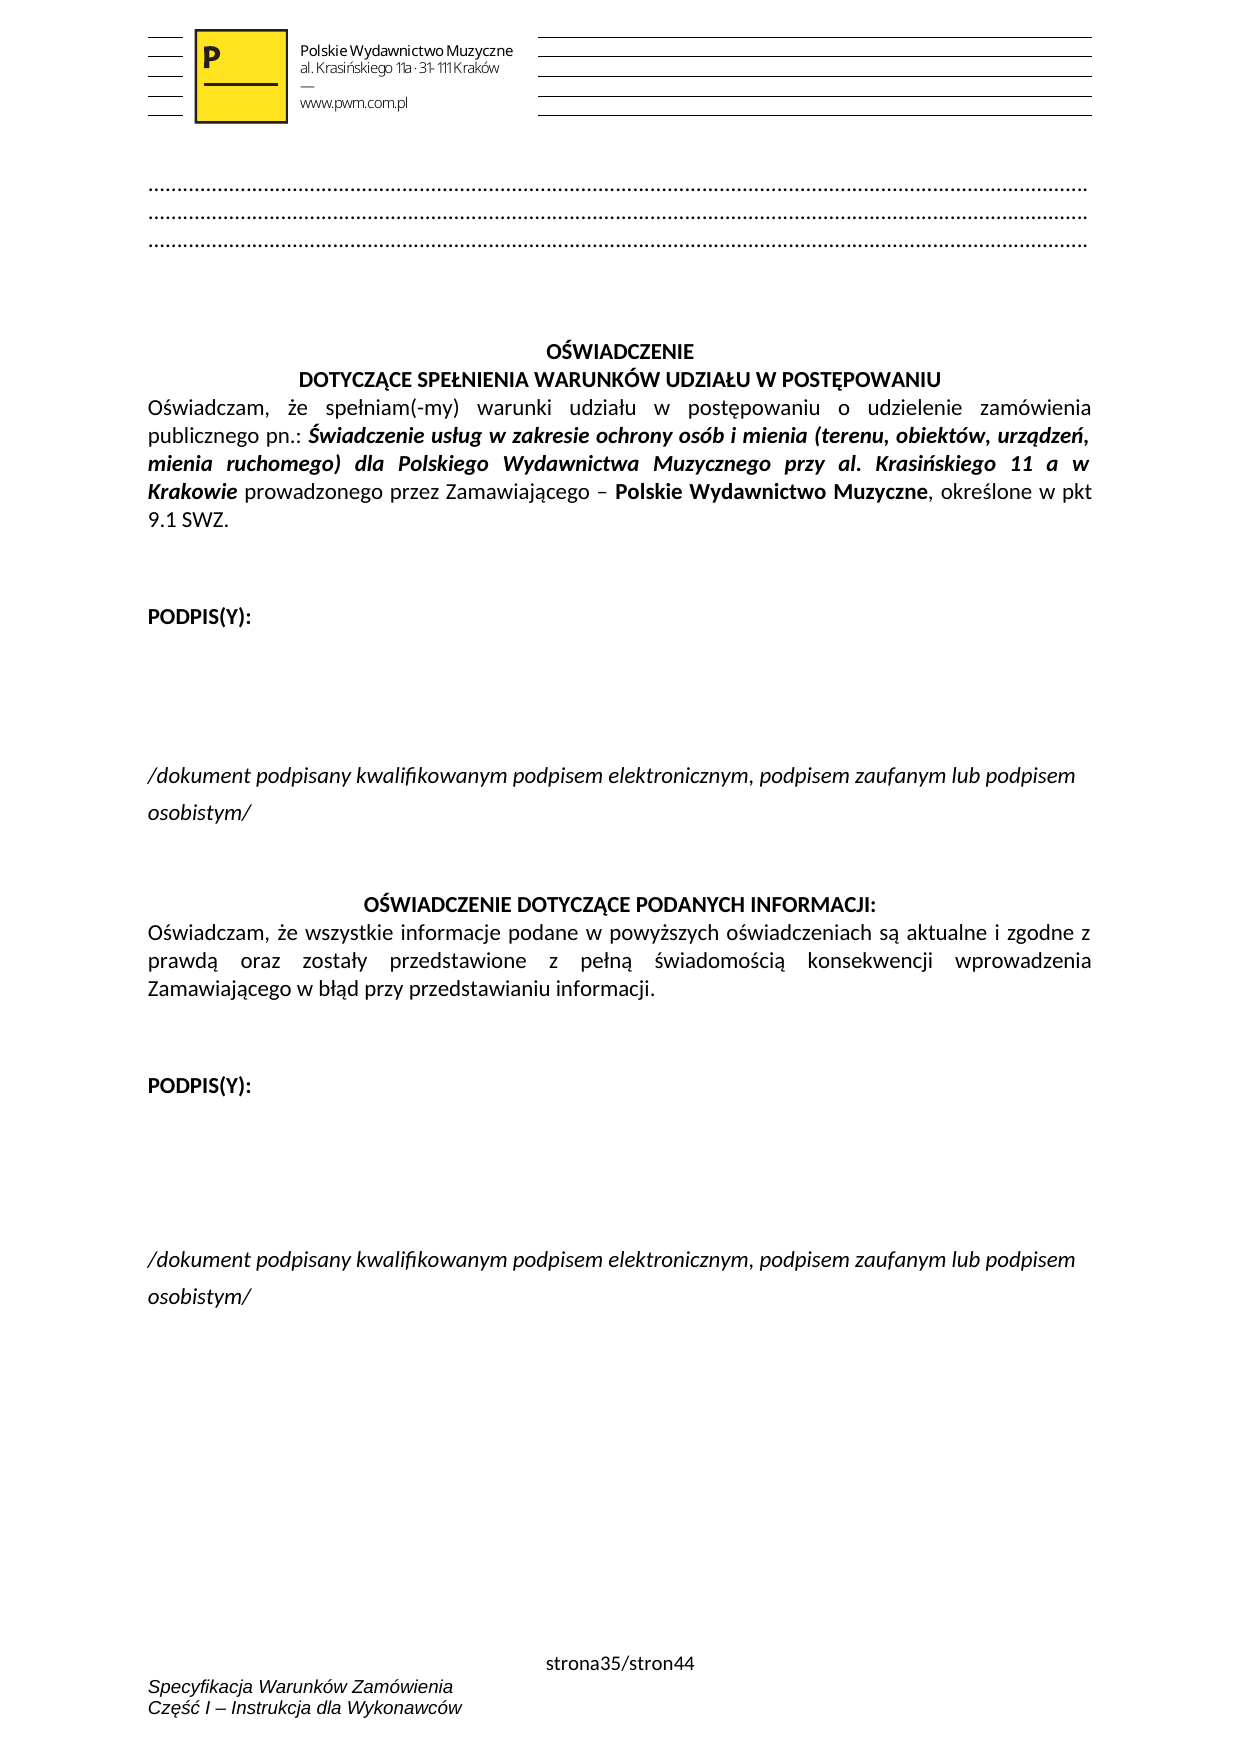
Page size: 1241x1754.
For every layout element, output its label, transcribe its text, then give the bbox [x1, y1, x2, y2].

text OŚWIADCZENIE DOTYCZĄCE PODANYCH INFORMACJI: [148, 890, 1093, 918]
text DOTYCZĄCE SPEŁNIENIA WARUNKÓW UDZIAŁU W POSTĘPOWANIU [148, 365, 1093, 393]
text Oświadczam, że spełniam(-my) warunki udziału w postępowaniu o udzielenie zamówienia publicznego pn.: Świadczenie usług w zakresie ochrony osób i mienia (terenu, obiektów, urządzeń, mienia ruchomego) dla Polskiego Wydawnictwa Muzycznego przy al. Krasińskiego 11 a w Krakowie prowadzonego przez Zamawiającego – Polskie Wydawnictwo Muzyczne, określone w pkt 9.1 SWZ. [148, 393, 1093, 533]
text PODPIS(Y): [148, 602, 1093, 631]
text Oświadczam, że wszystkie informacje podane w powyższych oświadczeniach są aktualne i zgodne z prawdą oraz zostały przedstawione z pełną świadomością konsekwencji wprowadzenia Zamawiającego w błąd przy przedstawianiu informacji. [148, 918, 1093, 1002]
text ......................................................................................................................................................................................................................................................................................................................................................................................................................................................................................................... [148, 169, 1093, 253]
text /dokument podpisany kwalifikowanym podpisem elektronicznym, podpisem zaufanym lub podpisem osobistym/ [148, 1246, 1093, 1310]
text OŚWIADCZENIE [148, 337, 1093, 365]
text /dokument podpisany kwalifikowanym podpisem elektronicznym, podpisem zaufanym lub podpisem osobistym/ [148, 762, 1093, 826]
text PODPIS(Y): [148, 1071, 1093, 1099]
